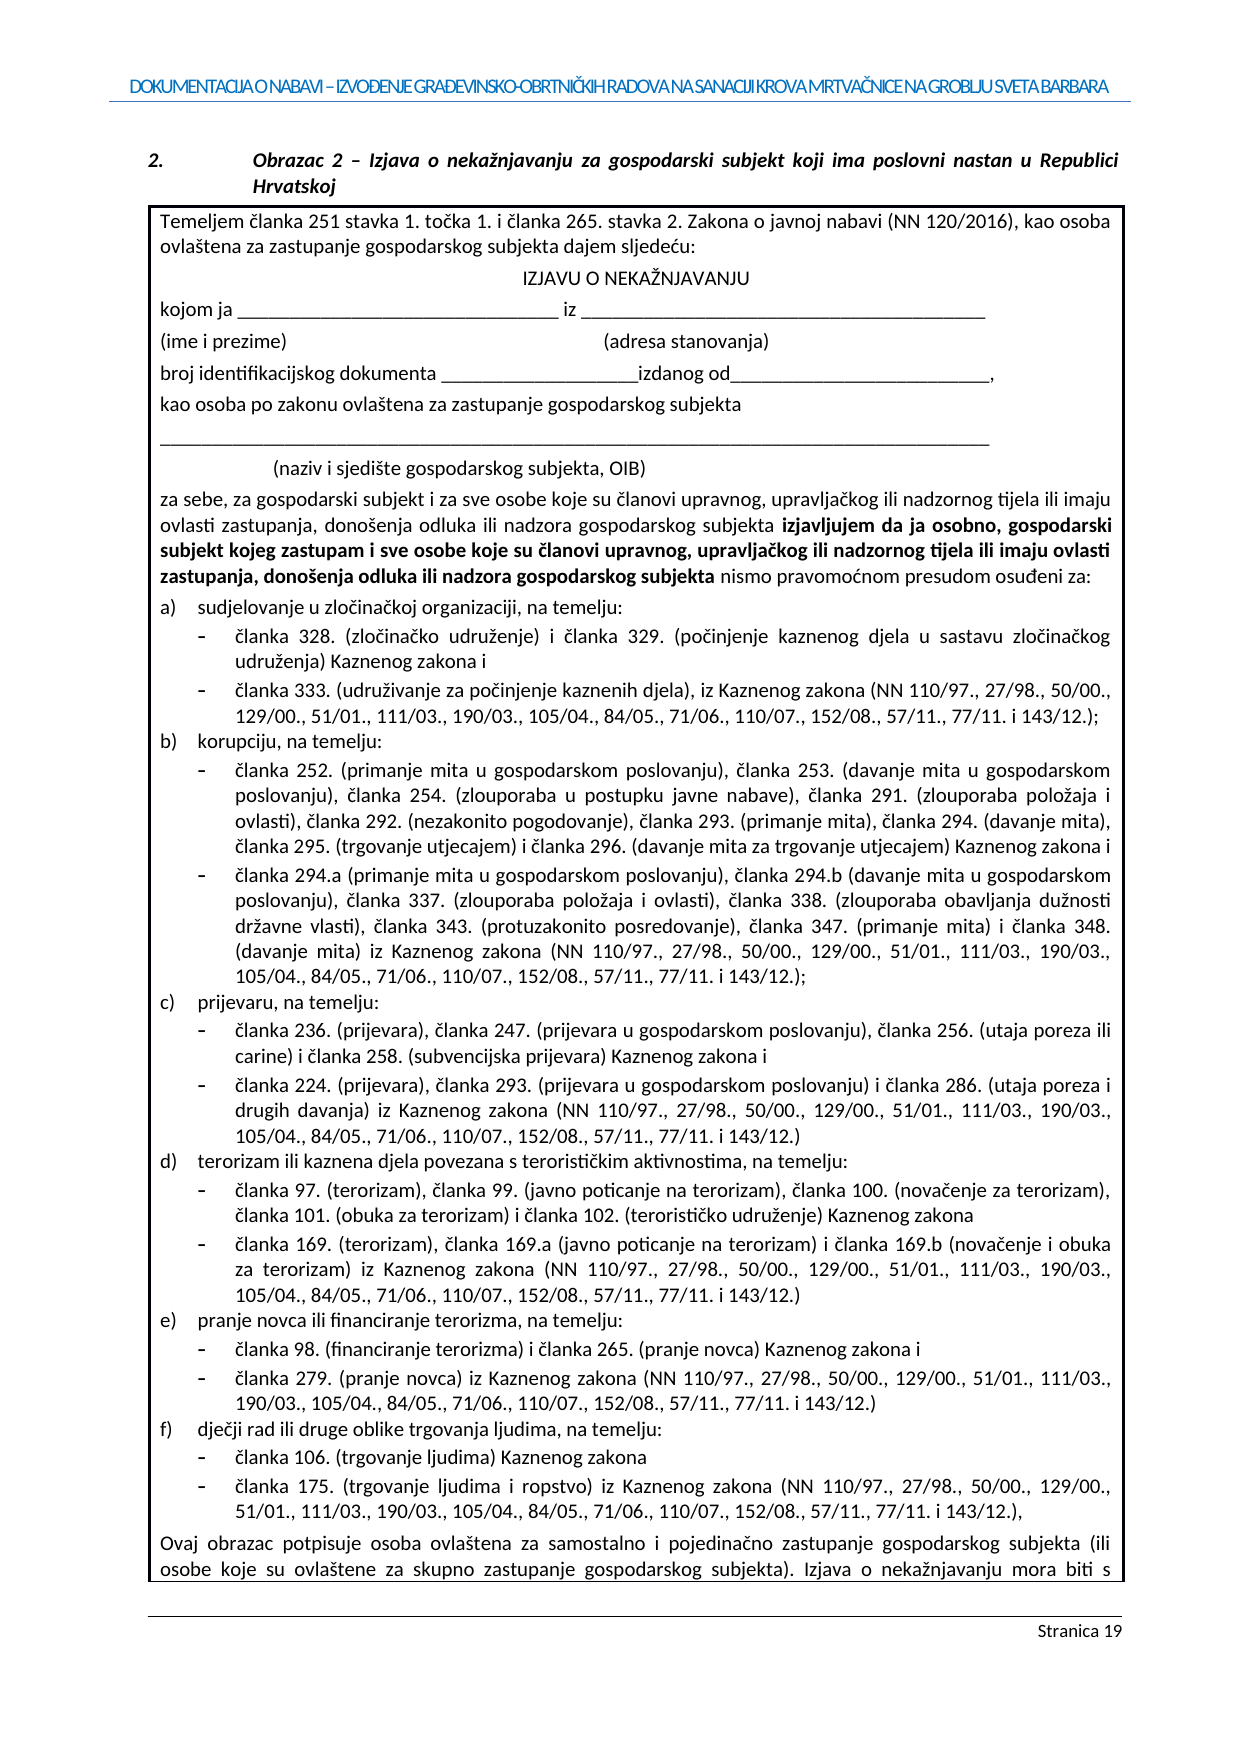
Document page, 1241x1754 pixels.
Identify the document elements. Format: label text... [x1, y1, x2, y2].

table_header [151, 208, 1122, 1581]
subtitle Obrazac 2 – Izjava o nekažnjavanju za gospodarski subjekt koji ima poslovni nastan u Republici Hrvatskoj [148, 148, 1122, 198]
